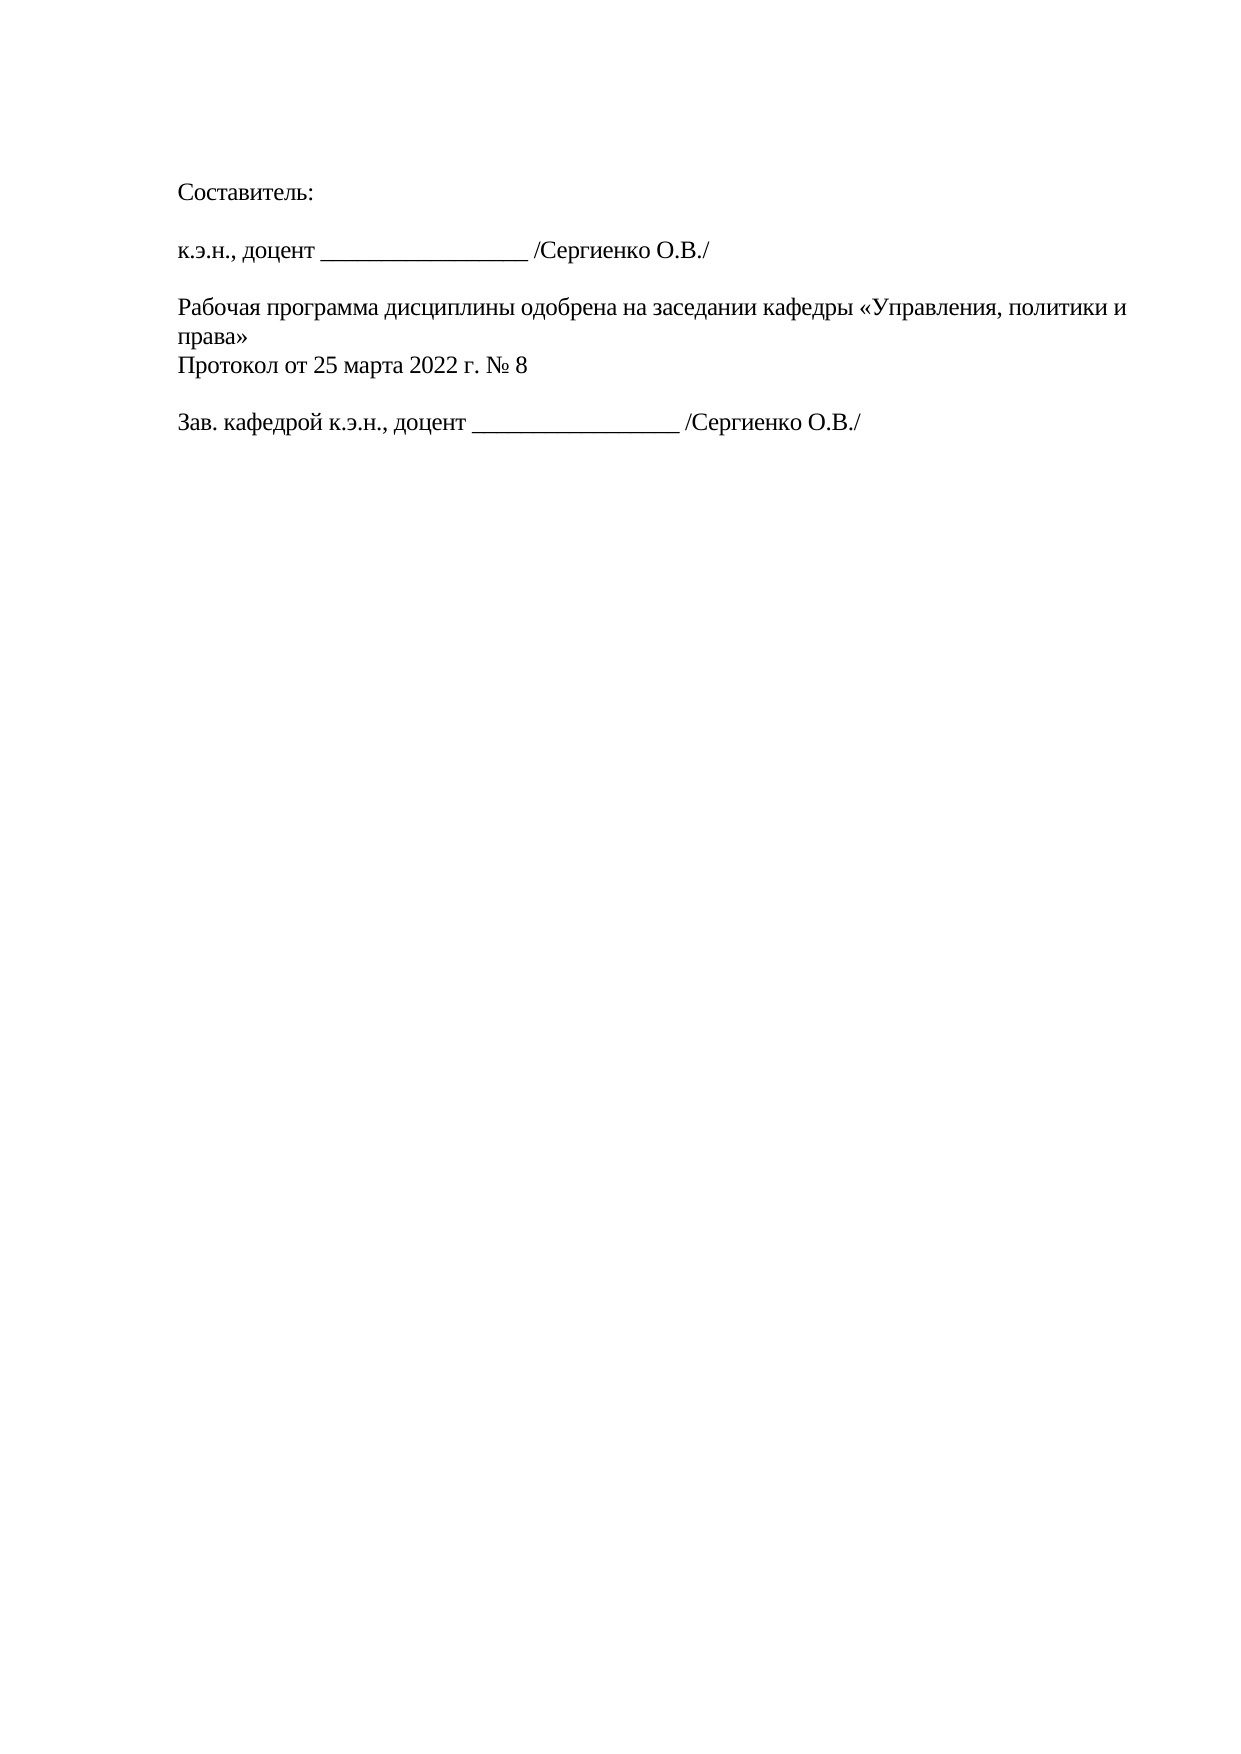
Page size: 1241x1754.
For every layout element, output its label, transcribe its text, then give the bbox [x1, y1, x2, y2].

text Рабочая программа дисциплины одобрена на заседании кафедры «Управления, политики и права» [177, 292, 1152, 350]
text Составитель: [177, 177, 1152, 206]
text Зав. кафедрой к.э.н., доцент _________________ /Сергиенко О.В./ [177, 407, 1152, 436]
text Протокол от 25 марта 2022 г. № 8 [177, 350, 1152, 379]
text к.э.н., доцент _________________ /Сергиенко О.В./ [177, 235, 1152, 264]
